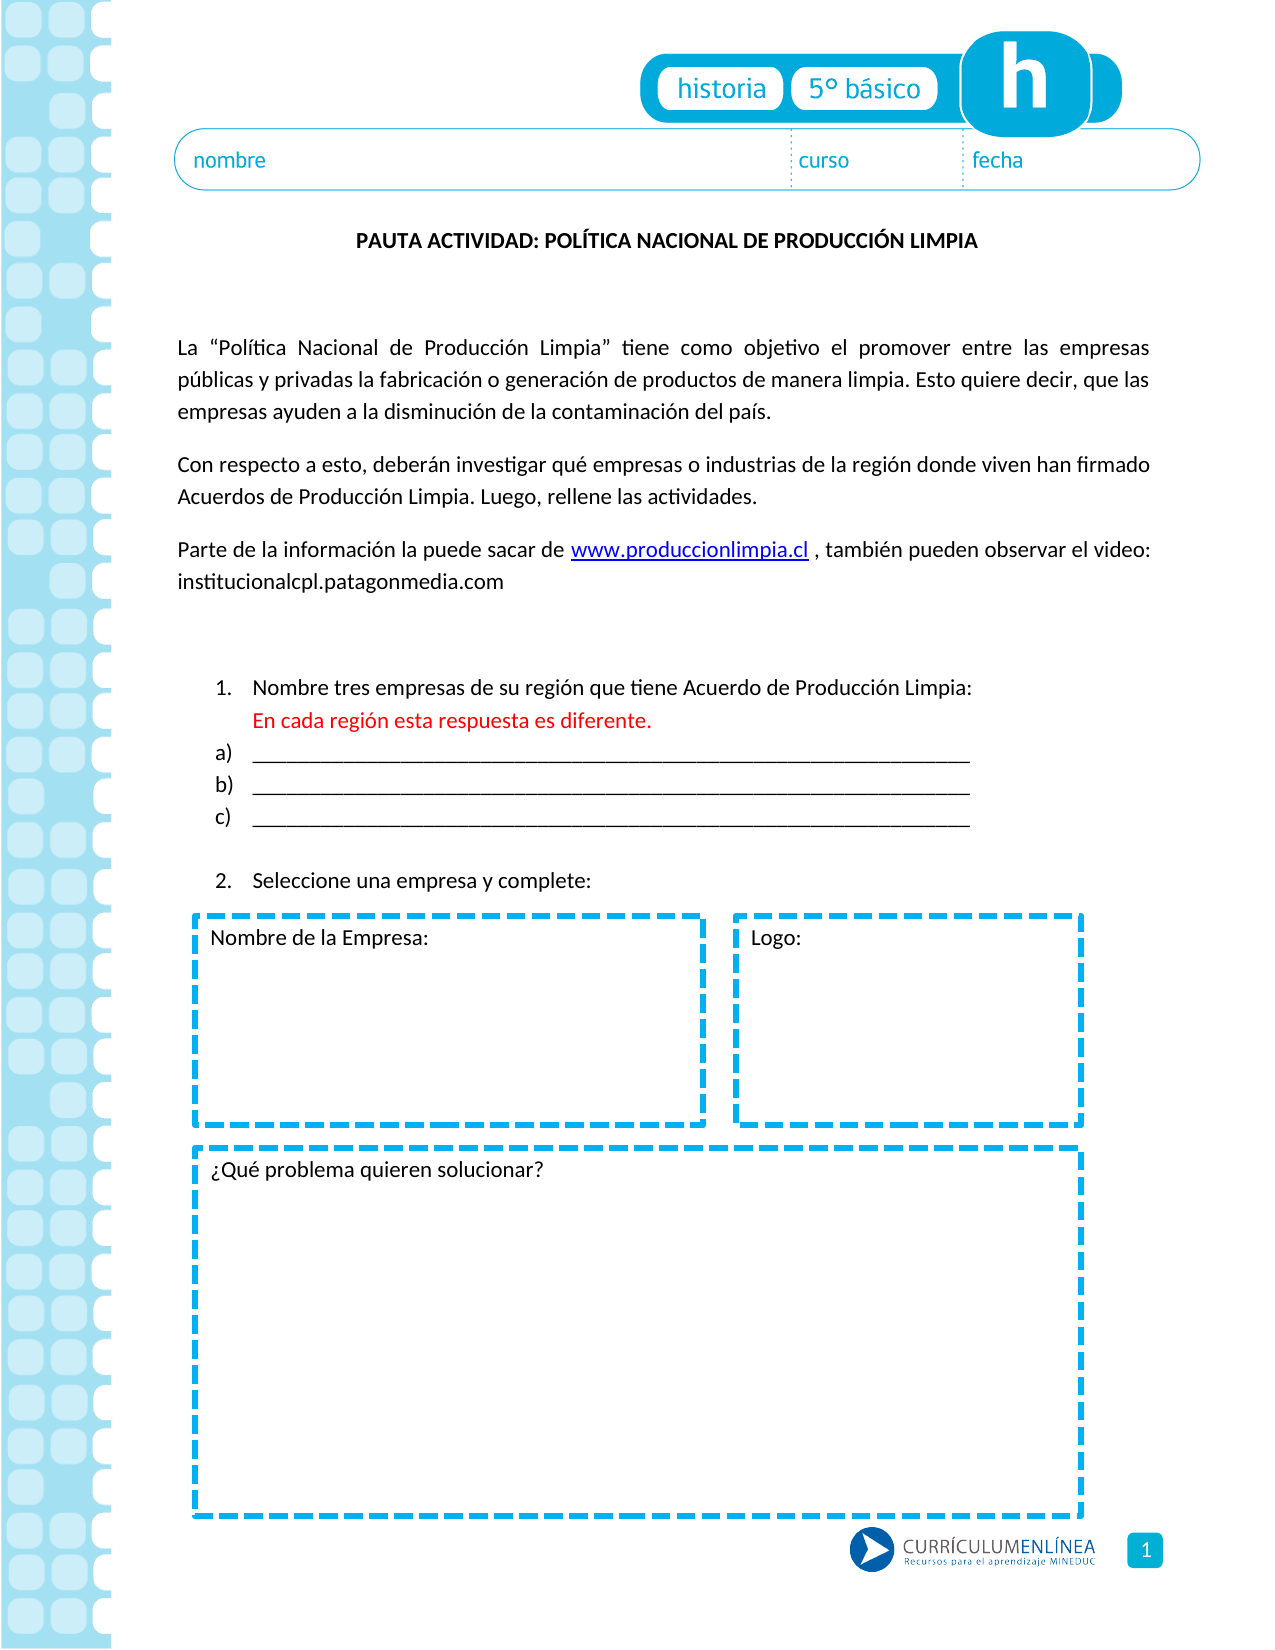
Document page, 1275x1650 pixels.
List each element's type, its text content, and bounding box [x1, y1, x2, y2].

list En cada región esta respuesta es diferente. [252, 706, 1152, 734]
list _______________________________________________________________ [215, 738, 1152, 766]
list _______________________________________________________________ [215, 802, 1152, 830]
text PAUTA ACTIVIDAD: POLÍTICA NACIONAL DE PRODUCCIÓN LIMPIA [177, 227, 1152, 255]
list _______________________________________________________________ [215, 770, 1152, 798]
picture [1, 0, 112, 1649]
picture [848, 1523, 1100, 1575]
text La “Política Nacional de Producción Limpia” tiene como objetivo el promover entre las empresas públicas y privadas la fabricación o generación de productos de manera limpia. Esto quiere decir, que las empresas ayuden a la disminución de la contaminación del país. [177, 333, 1152, 425]
picture [172, 26, 1203, 193]
text Con respecto a esto, deberán investigar qué empresas o industrias de la región donde viven han firmado Acuerdos de Producción Limpia. Luego, rellene las actividades. [177, 450, 1152, 510]
text Parte de la información la puede sacar de www.produccionlimpia.cl , también pueden observar el video: institucionalcpl.patagonmedia.com [177, 535, 1152, 596]
list Nombre tres empresas de su región que tiene Acuerdo de Producción Limpia: [215, 673, 1152, 702]
list Seleccione una empresa y complete: [215, 867, 1152, 895]
